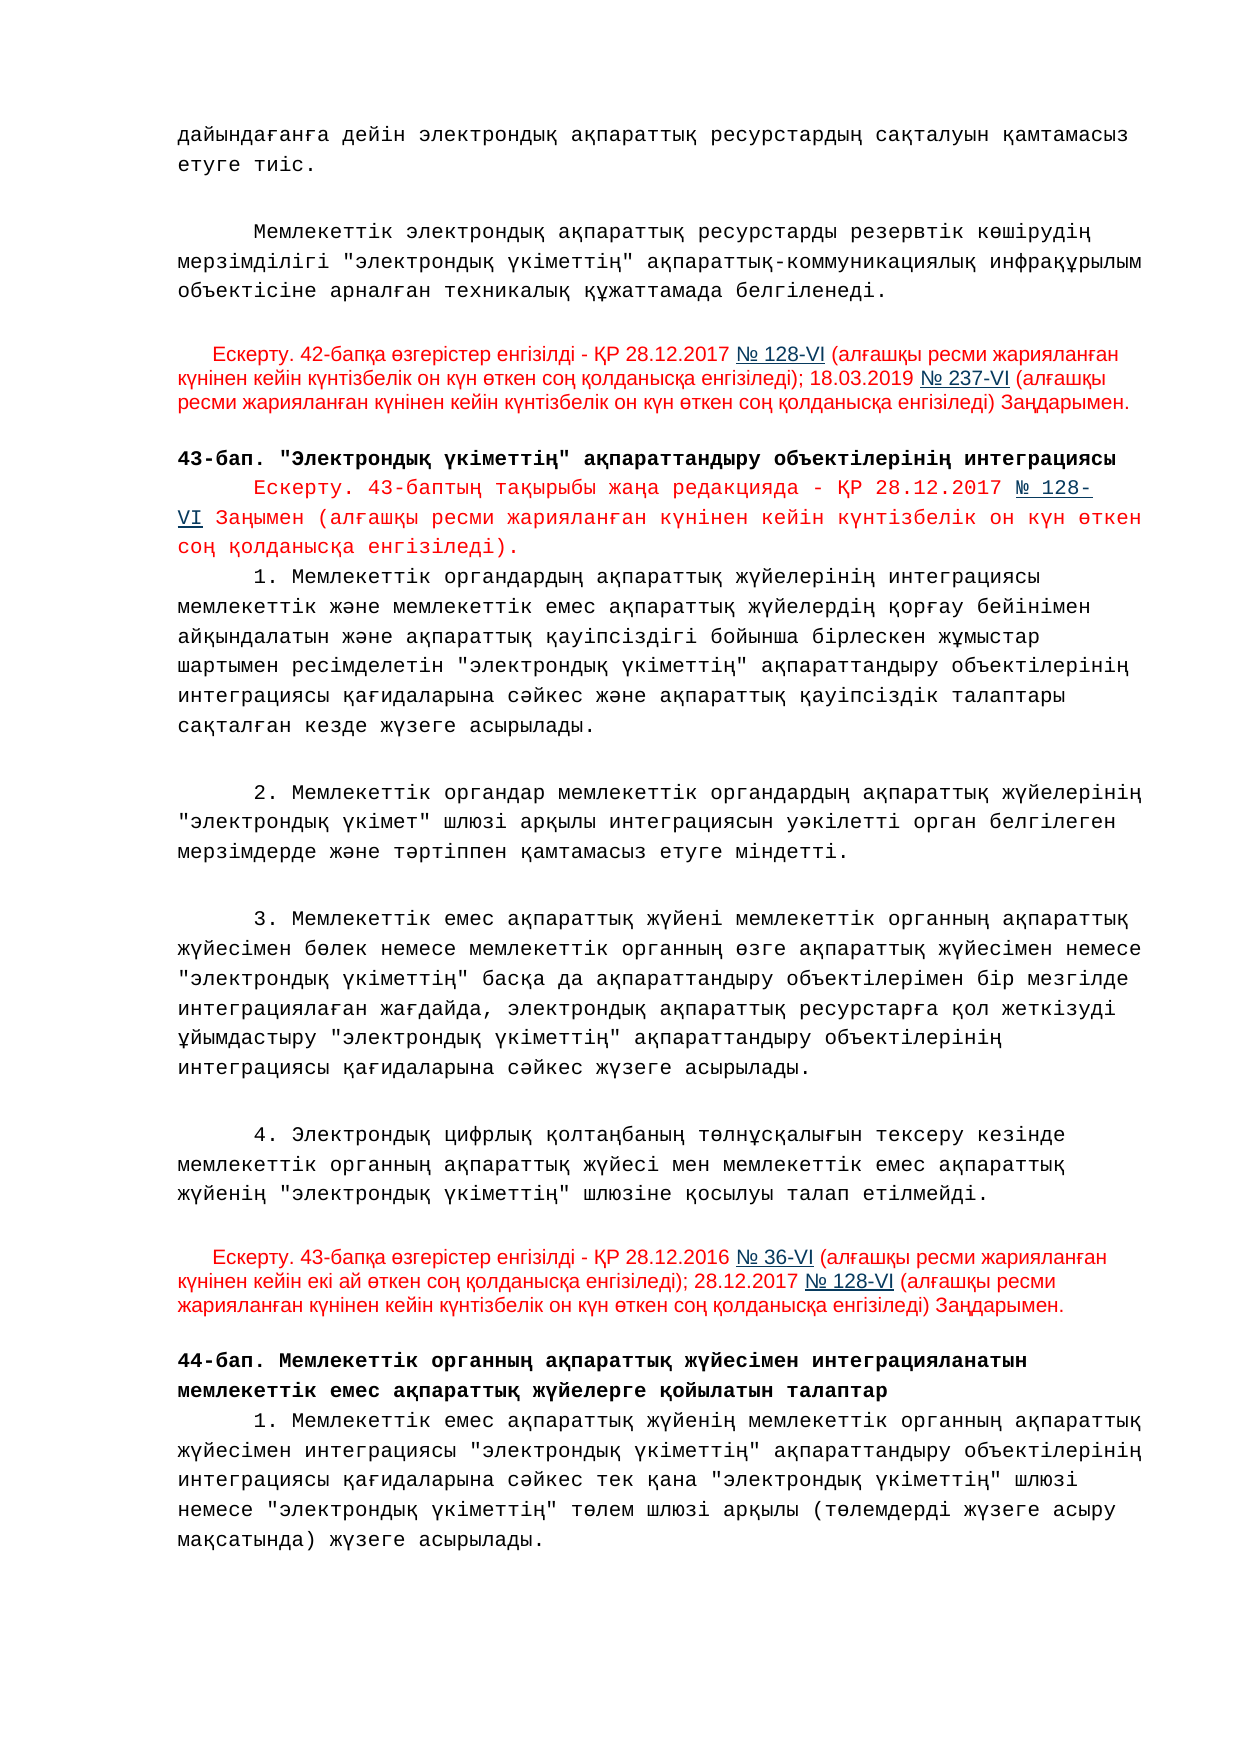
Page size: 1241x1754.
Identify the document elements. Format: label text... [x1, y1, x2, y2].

text Ескерту. 42-бапқа өзгерістер енгізілді - ҚР 28.12.2017 № 128-VI (алғашқы ресми жарияланған күнінен кейін күнтізбелік он күн өткен соң қолданысқа енгізіледі); 18.03.2019 № 237-VI (алғашқы ресми жарияланған күнінен кейін күнтізбелік он күн өткен соң қолданысқа енгізіледі) Заңдарымен. [177, 342, 1152, 441]
text 3. Мемлекеттік емес ақпараттық жүйені мемлекеттік органның ақпараттық жүйесімен бөлек немесе мемлекеттік органның өзге ақпараттық жүйесімен немесе "электрондық үкіметтің" басқа да ақпараттандыру объектілерімен бір мезгілде интеграциялаған жағдайда, электрондық ақпараттық ресурстарға қол жеткізуді ұйымдастыру "электрондық үкіметтің" ақпараттандыру объектілерінің интеграциясы қағидаларына сәйкес жүзеге асырылады. [177, 902, 1152, 1081]
text 44-бап. Мемлекеттік органның ақпараттық жүйесімен интеграцияланатын мемлекеттік емес ақпараттық жүйелерге қойылатын талаптар [177, 1344, 1152, 1404]
text Ескерту. 43-баптың тақырыбы жаңа редакцияда - ҚР 28.12.2017 № 128-VI Заңымен (алғашқы ресми жарияланған күнінен кейін күнтізбелік он күн өткен соң қолданысқа енгізіледі). [177, 471, 1152, 560]
text 1. Мемлекеттік органдардың ақпараттық жүйелерінің интеграциясы мемлекеттік және мемлекеттік емес ақпараттық жүйелердің қорғау бейінімен айқындалатын және ақпараттық қауіпсіздігі бойынша бірлескен жұмыстар шартымен ресімделетін "электрондық үкіметтің" ақпараттандыру объектілерінің интеграциясы қағидаларына сәйкес және ақпараттық қауіпсіздік талаптары сақталған кезде жүзеге асырылады. [177, 560, 1152, 738]
text 2. Мемлекеттік органдар мемлекеттік органдардың ақпараттық жүйелерінің "электрондық үкімет" шлюзі арқылы интеграциясын уәкілетті орган белгілеген мерзімдерде және тәртіппен қамтамасыз етуге міндетті. [177, 776, 1152, 865]
text Ескерту. 43-бапқа өзгерістер енгізілді - ҚР 28.12.2016 № 36-VI (алғашқы ресми жарияланған күнінен кейін екі ай өткен соң қолданысқа енгізіледі); 28.12.2017 № 128-VI (алғашқы ресми жарияланған күнінен кейін күнтізбелік он күн өткен соң қолданысқа енгізіледі) Заңдарымен. [177, 1244, 1152, 1344]
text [177, 118, 1152, 177]
text Мемлекеттік электрондық ақпараттық ресурстарды резервтік көшірудің мерзімділігі "электрондық үкіметтің" ақпараттық-коммуникациялық инфрақұрылым объектісіне арналған техникалық құжаттамада белгіленеді. [177, 215, 1152, 304]
text 4. Электрондық цифрлық қолтаңбаның төлнұсқалығын тексеру кезінде мемлекеттік органның ақпараттық жүйесі мен мемлекеттік емес ақпараттық жүйенің "электрондық үкіметтің" шлюзіне қосылуы талап етілмейді. [177, 1118, 1152, 1207]
text 1. Мемлекеттік емес ақпараттық жүйенің мемлекеттік органның ақпараттық жүйесімен интеграциясы "электрондық үкіметтің" ақпараттандыру объектілерінің интеграциясы қағидаларына сәйкес тек қана "электрондық үкіметтің" шлюзі немесе "электрондық үкіметтің" төлем шлюзі арқылы (төлемдерді жүзеге асыру мақсатында) жүзеге асырылады. [177, 1404, 1152, 1552]
text 43-бап. "Электрондық үкіметтің" ақпараттандыру объектілерінің интеграциясы [177, 441, 1152, 471]
